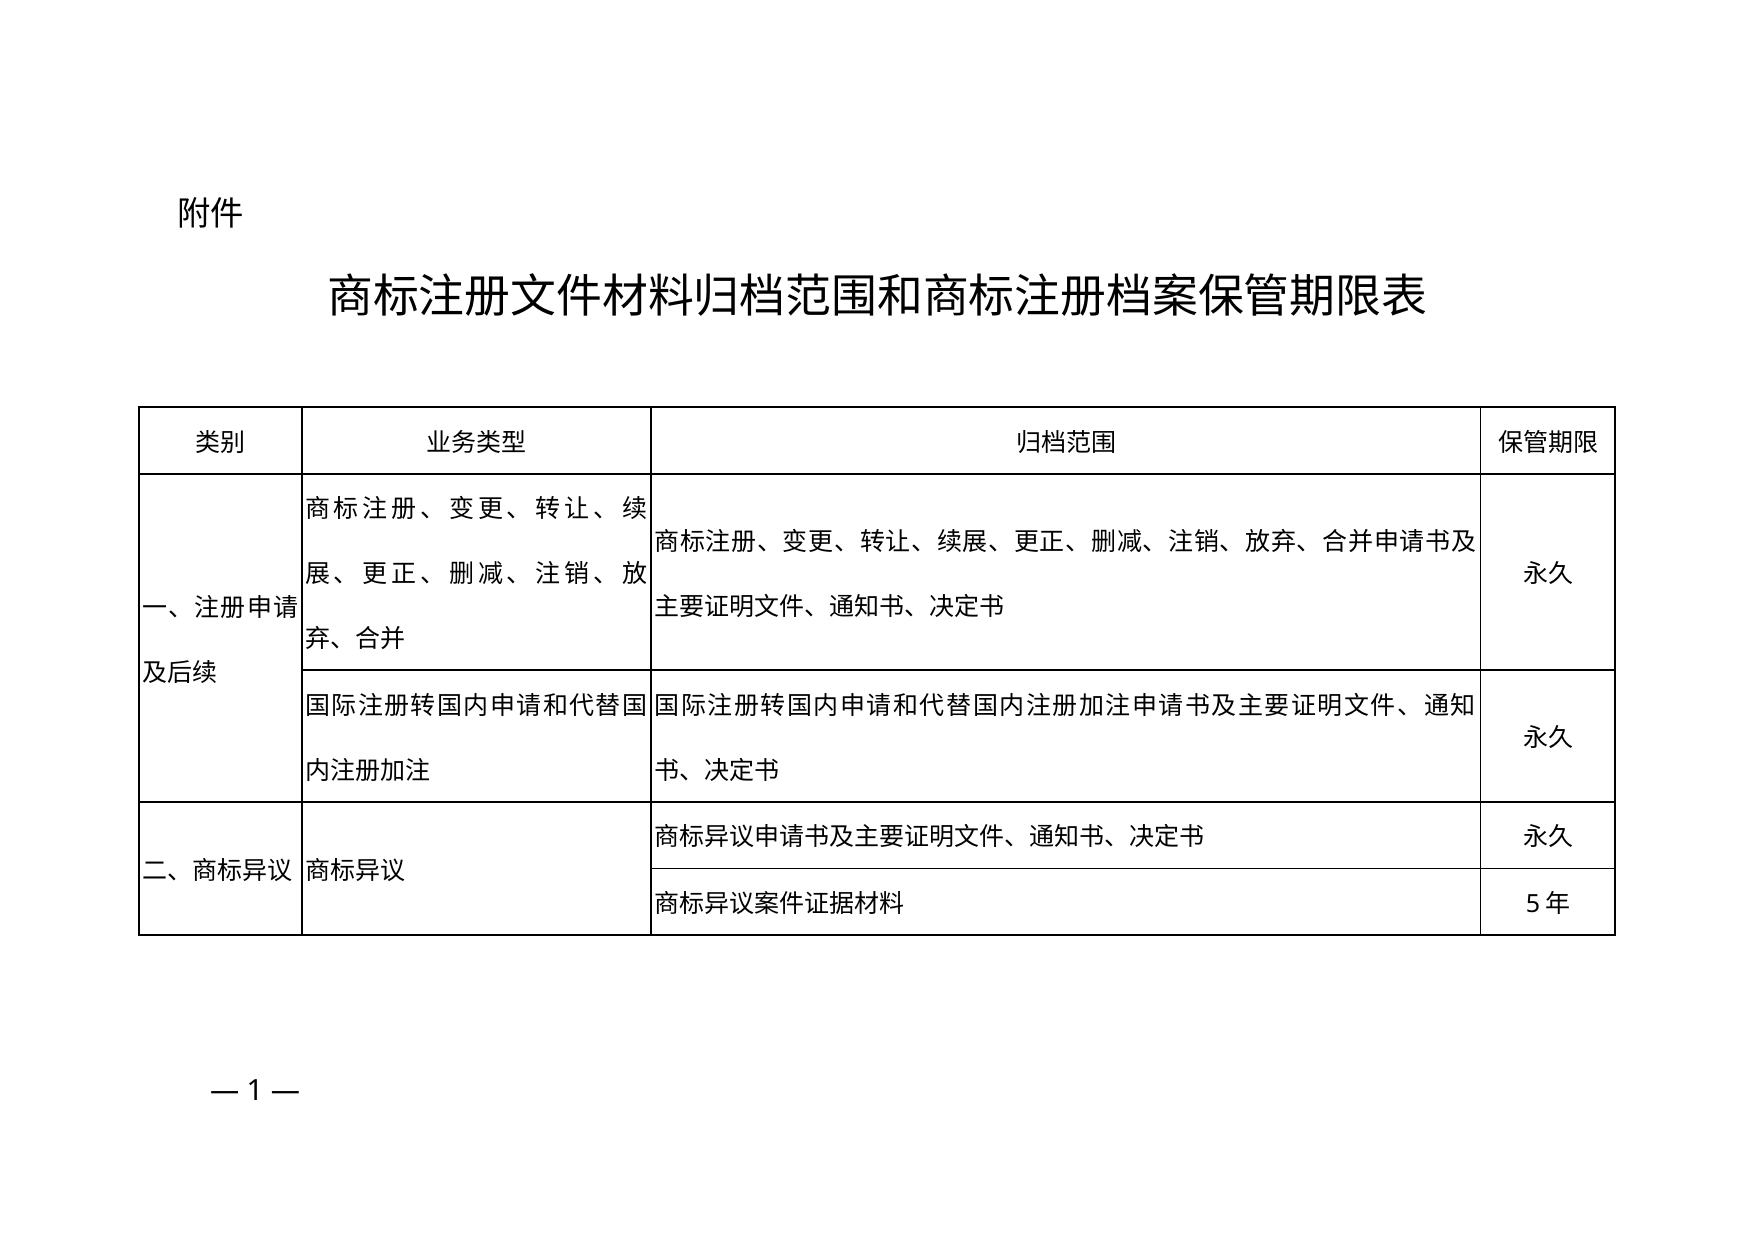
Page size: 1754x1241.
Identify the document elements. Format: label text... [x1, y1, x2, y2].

table_cell 永久 [1481, 803, 1614, 867]
table_header 保管期限 [1481, 408, 1614, 473]
table_cell 永久 [1481, 475, 1614, 669]
table_cell 国际注册转国内申请和代替国内注册加注 [303, 671, 650, 801]
table_cell 永久 [1481, 671, 1614, 801]
table_cell 二、商标异议 [140, 803, 301, 934]
text 商标注册文件材料归档范围和商标注册档案保管期限表 [177, 244, 1577, 341]
table_cell 商标注册、变更、转让、续展、更正、删减、注销、放弃、合并 [303, 475, 650, 669]
table_cell 5年 [1481, 869, 1614, 934]
table_cell 商标注册、变更、转让、续展、更正、删减、注销、放弃、合并申请书及主要证明文件、通知书、决定书 [652, 475, 1480, 669]
table_cell 商标异议 [303, 803, 650, 934]
table_cell 商标异议申请书及主要证明文件、通知书、决定书 [652, 803, 1480, 867]
table_cell 一、注册申请及后续 [140, 475, 301, 801]
text 附件 [177, 179, 1577, 244]
table_cell 国际注册转国内申请和代替国内注册加注申请书及主要证明文件、通知书、决定书 [652, 671, 1480, 801]
table_header 类别 [140, 408, 301, 473]
table_cell 商标异议案件证据材料 [652, 869, 1480, 934]
table_header 归档范围 [652, 408, 1480, 473]
table_header 业务类型 [303, 408, 650, 473]
